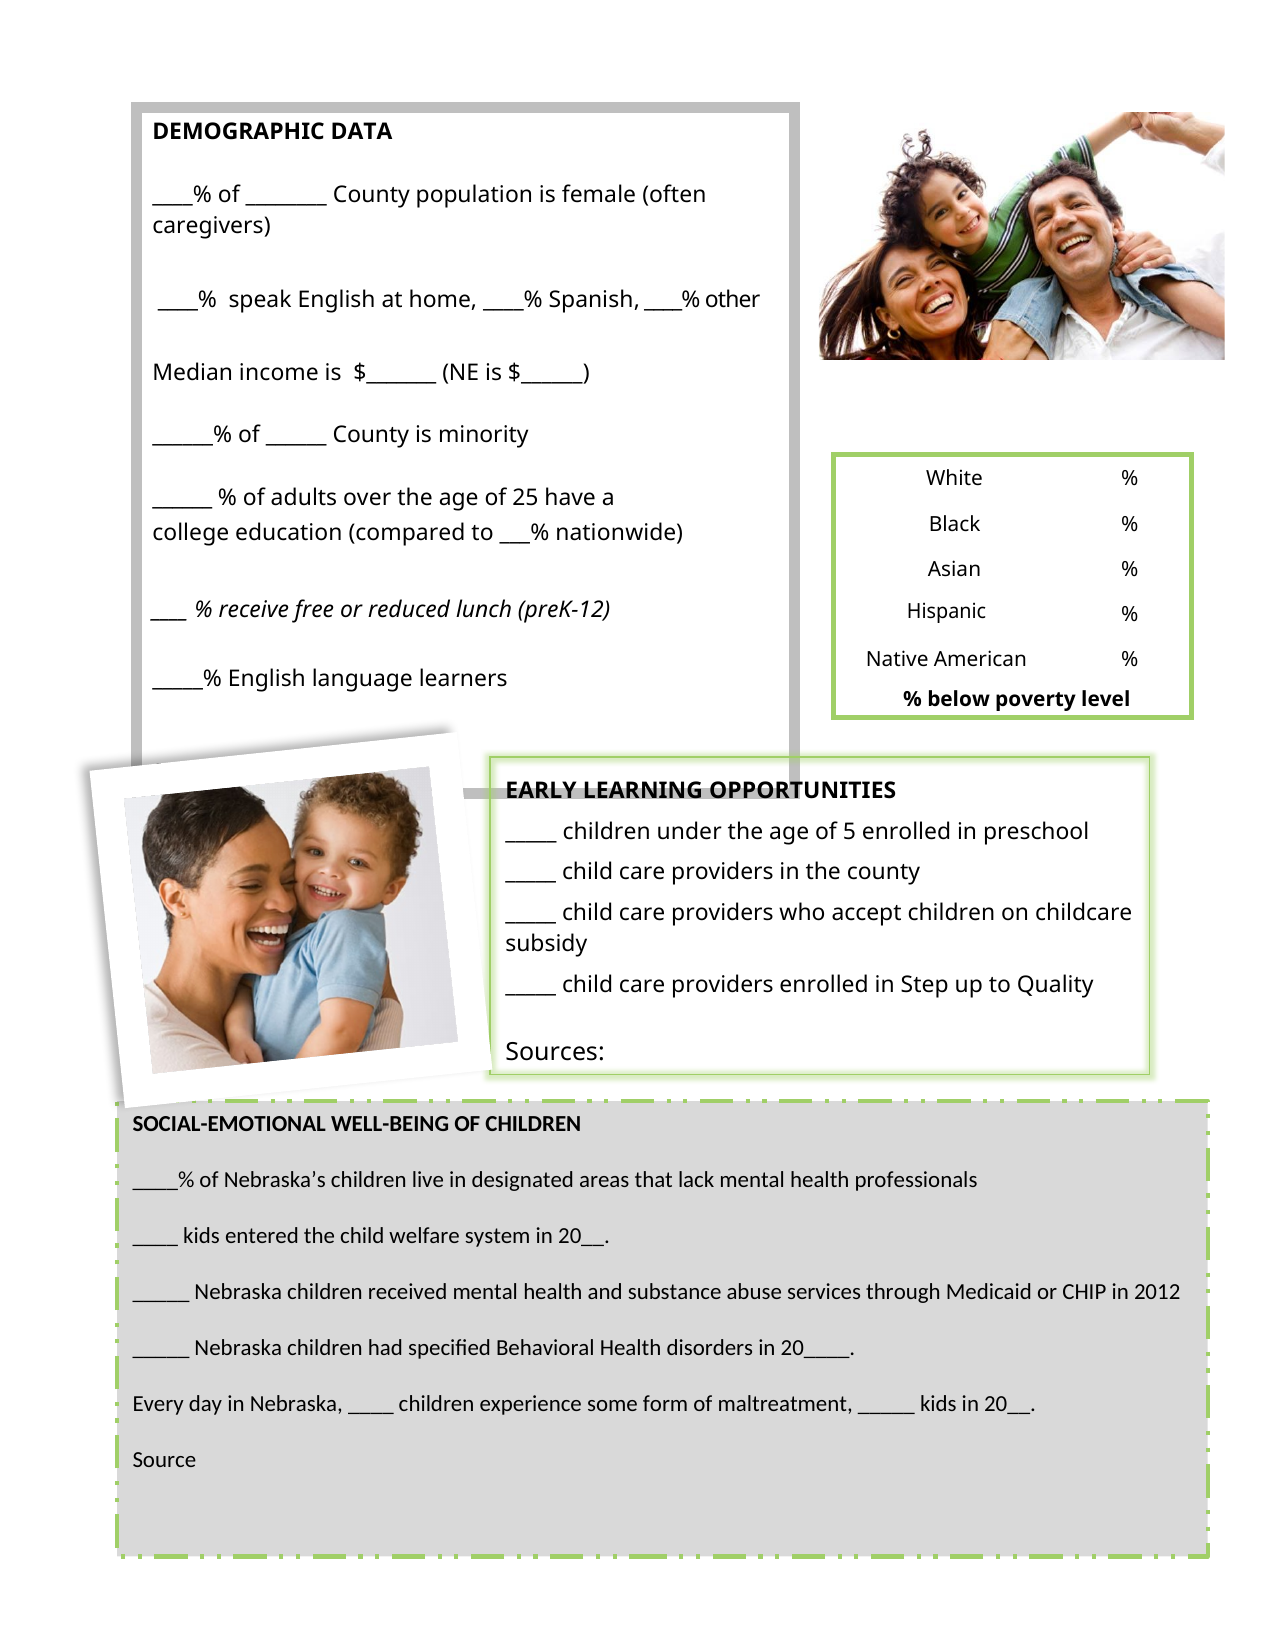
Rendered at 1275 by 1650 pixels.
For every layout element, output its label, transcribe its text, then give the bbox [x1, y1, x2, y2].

table_cell % [1051, 632, 1189, 677]
table_cell % [1051, 497, 1189, 542]
table_cell Hispanic [836, 587, 1051, 632]
table_header % [1051, 457, 1189, 497]
picture [124, 767, 457, 1073]
table_cell Native American [836, 632, 1051, 677]
table_header White [836, 457, 1051, 497]
table_cell % [1051, 542, 1189, 587]
picture [818, 112, 1225, 360]
table_cell Black [836, 497, 1051, 542]
table_cell % below poverty level [836, 677, 1189, 715]
table_cell % [1051, 587, 1189, 632]
table_cell Asian [836, 542, 1051, 587]
